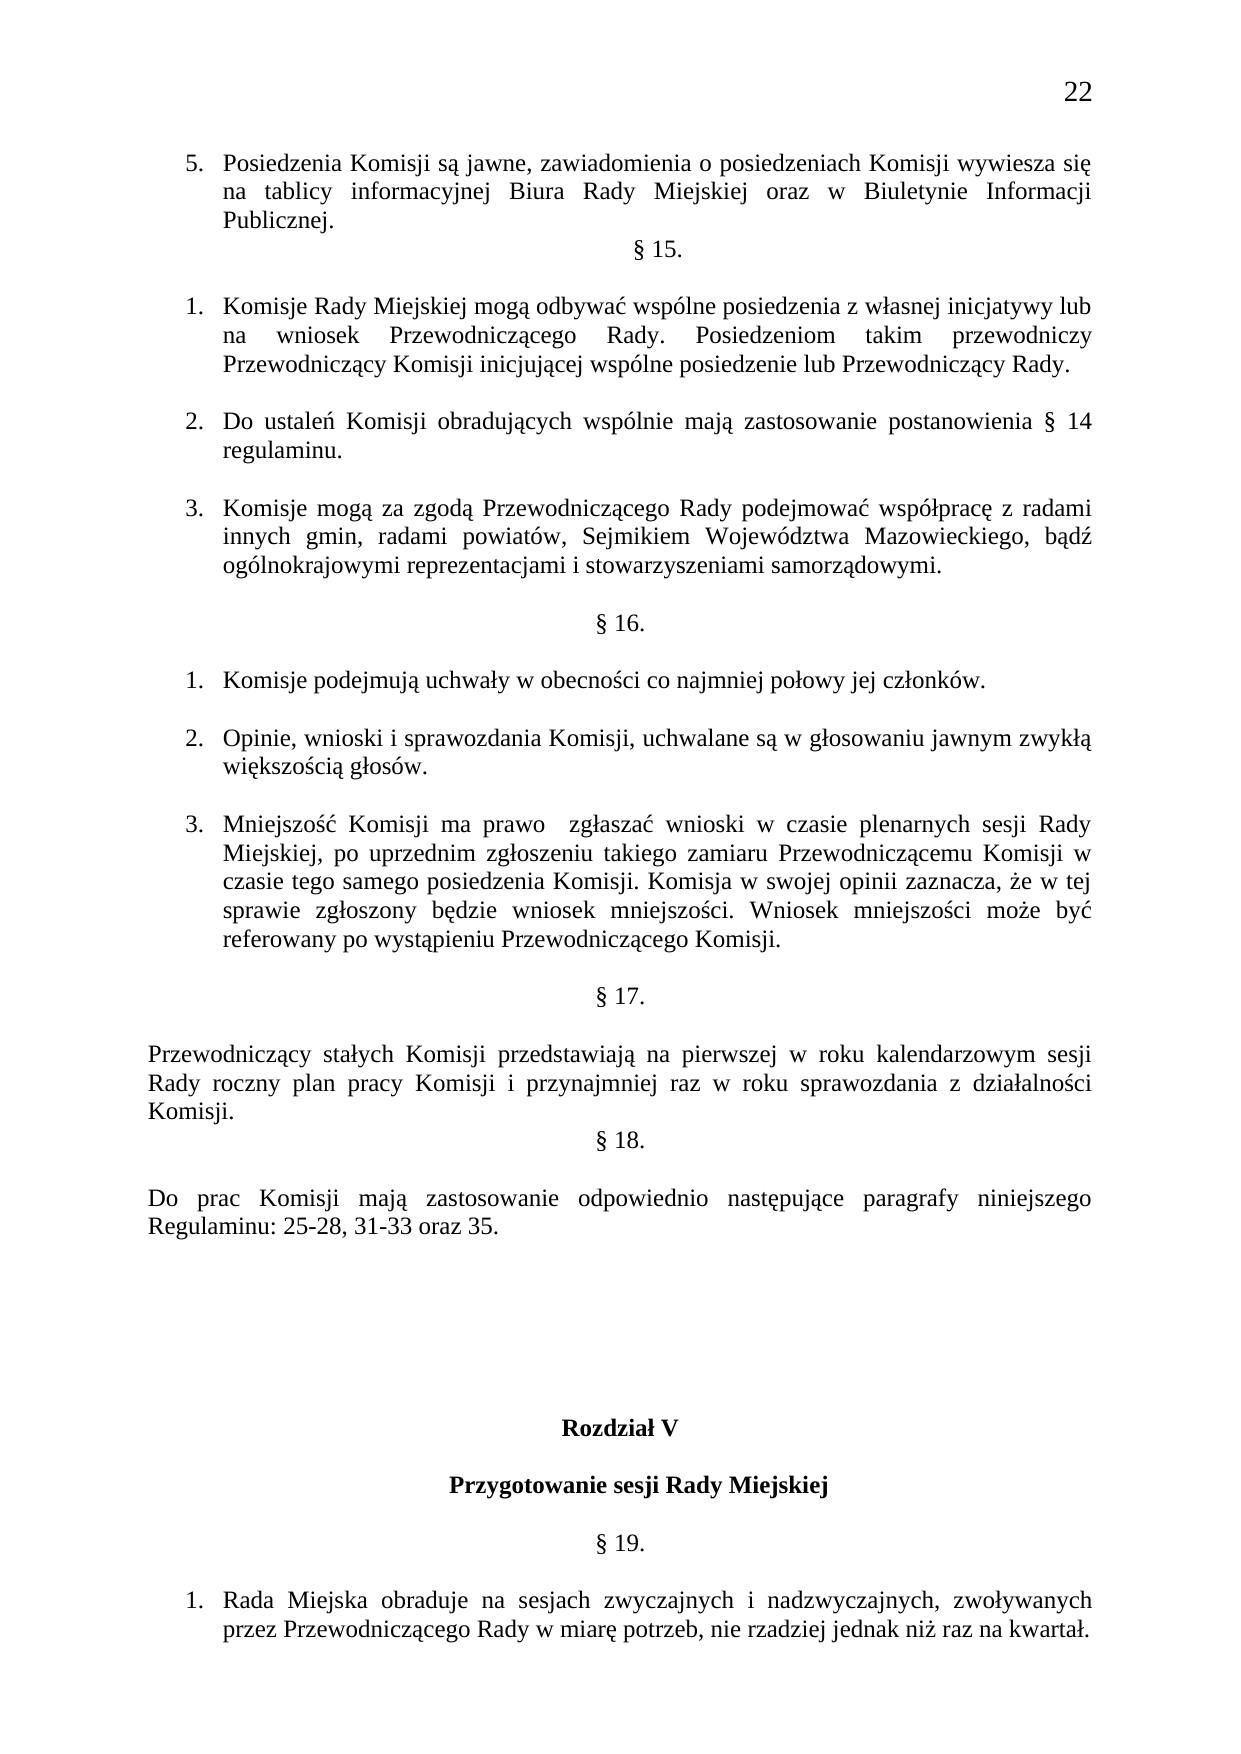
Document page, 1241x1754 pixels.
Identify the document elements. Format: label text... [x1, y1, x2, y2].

text § 18. [148, 1125, 1093, 1154]
text Rozdział V [148, 1413, 1093, 1441]
list Opinie, wnioski i sprawozdania Komisji, uchwalane są w głosowaniu jawnym zwykłą większością głosów. [185, 723, 1093, 780]
list Do ustaleń Komisji obradujących wspólnie mają zastosowanie postanowienia § 14 regulaminu. [185, 406, 1093, 464]
list Mniejszość Komisji ma prawo zgłaszać wnioski w czasie plenarnych sesji Rady Miejskiej, po uprzednim zgłoszeniu takiego zamiaru Przewodniczącemu Komisji w czasie tego samego posiedzenia Komisji. Komisja w swojej opinii zaznacza, że w tej sprawie zgłoszony będzie wniosek mniejszości. Wniosek mniejszości może być referowany po wystąpieniu Przewodniczącego Komisji. [185, 809, 1093, 953]
list § 15. [223, 234, 1093, 263]
list Posiedzenia Komisji są jawne, zawiadomienia o posiedzeniach Komisji wywiesza się na tablicy informacyjnej Biura Rady Miejskiej oraz w Biuletynie Informacji Publicznej. [185, 148, 1093, 234]
list Komisje mogą za zgodą Przewodniczącego Rady podejmować współpracę z radami innych gmin, radami powiatów, Sejmikiem Województwa Mazowieckiego, bądź ogólnokrajowymi reprezentacjami i stowarzyszeniami samorządowymi. [185, 493, 1093, 579]
text § 17. [148, 981, 1093, 1010]
text Przygotowanie sesji Rady Miejskiej [185, 1470, 1093, 1499]
text Do prac Komisji mają zastosowanie odpowiednio następujące paragrafy niniejszego Regulaminu: 25-28, 31-33 oraz 35. [148, 1183, 1093, 1240]
list Rada Miejska obraduje na sesjach zwyczajnych i nadzwyczajnych, zwoływanych przez Przewodniczącego Rady w miarę potrzeb, nie rzadziej jednak niż raz na kwartał. [185, 1585, 1093, 1643]
text § 16. [148, 608, 1093, 636]
text Przewodniczący stałych Komisji przedstawiają na pierwszej w roku kalendarzowym sesji Rady roczny plan pracy Komisji i przynajmniej raz w roku sprawozdania z działalności Komisji. [148, 1039, 1093, 1125]
list Komisje Rady Miejskiej mogą odbywać wspólne posiedzenia z własnej inicjatywy lub na wniosek Przewodniczącego Rady. Posiedzeniom takim przewodniczy Przewodniczący Komisji inicjującej wspólne posiedzenie lub Przewodniczący Rady. [185, 291, 1093, 378]
text § 19. [148, 1528, 1093, 1556]
list Komisje podejmują uchwały w obecności co najmniej połowy jej członków. [185, 665, 1093, 694]
